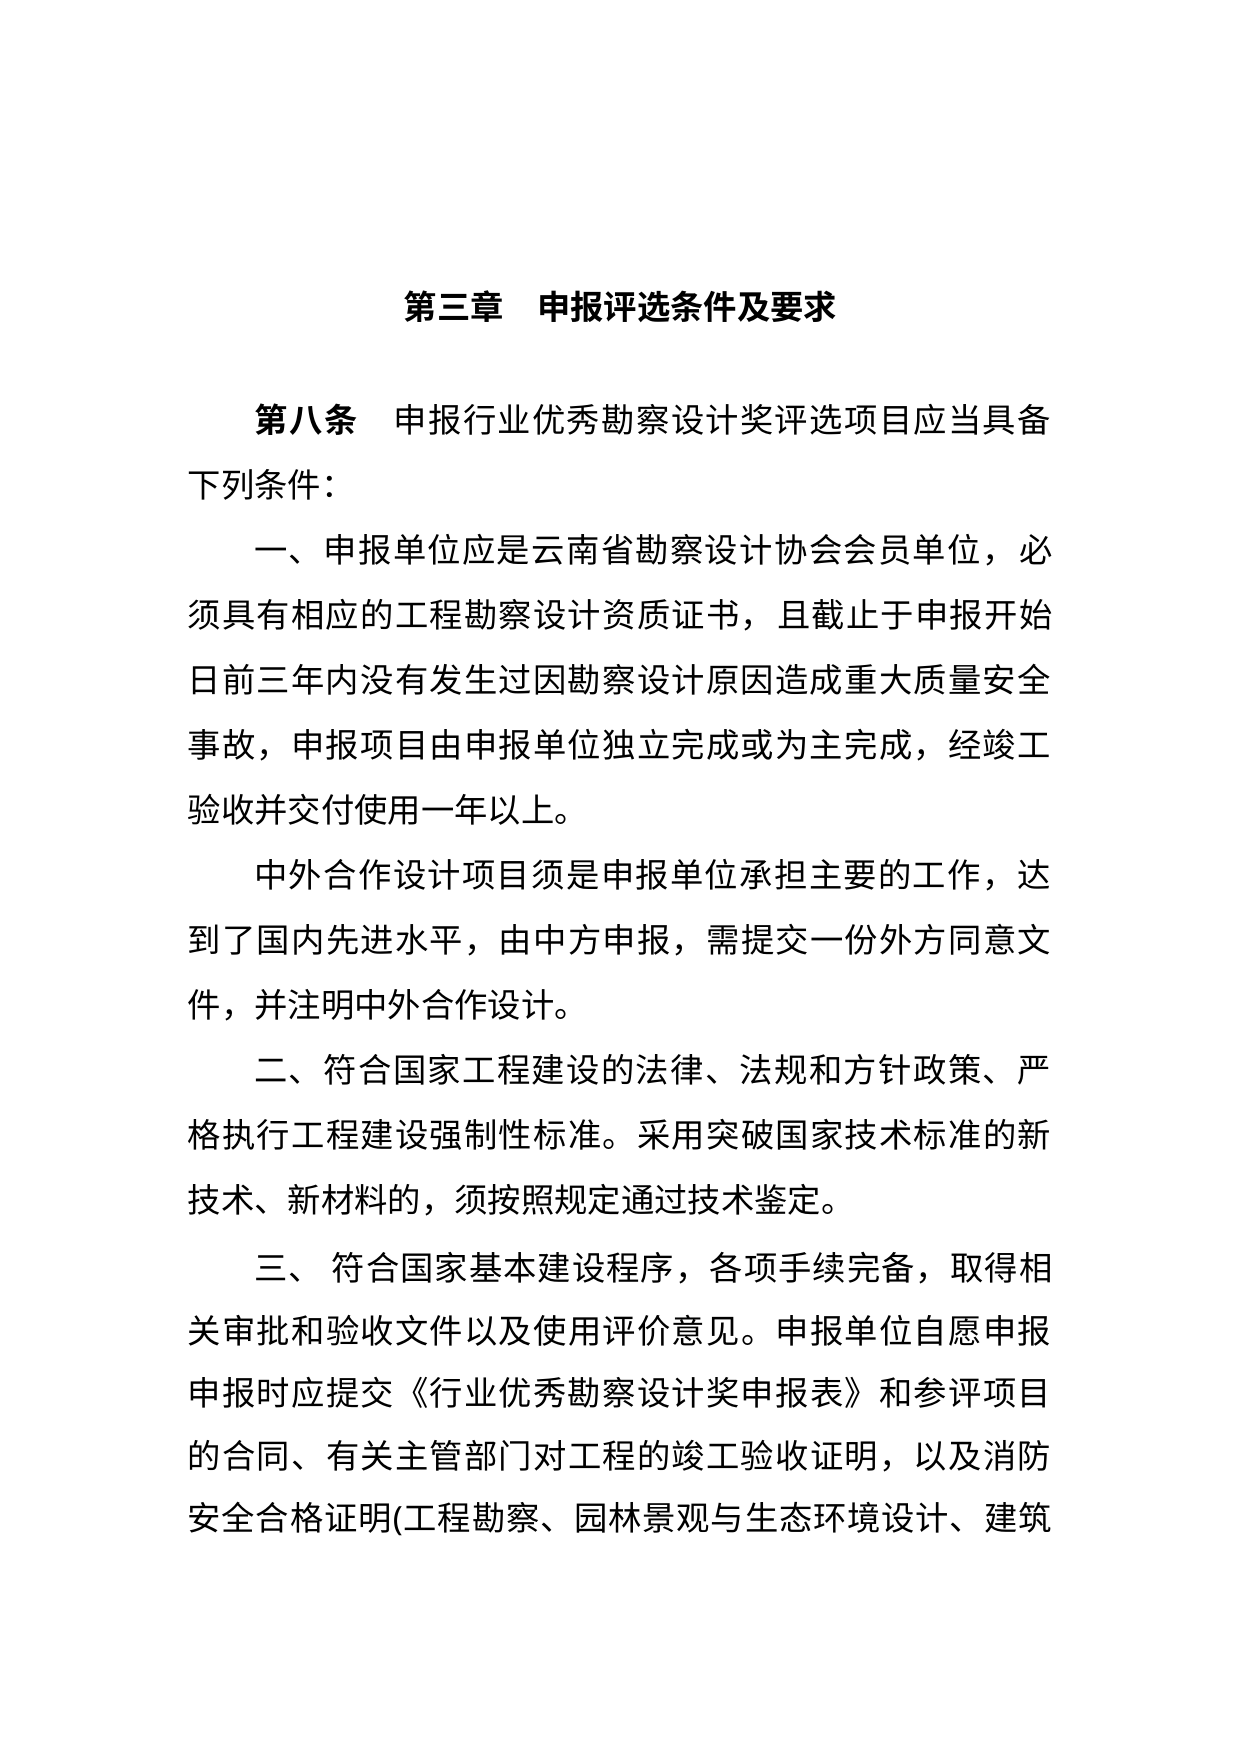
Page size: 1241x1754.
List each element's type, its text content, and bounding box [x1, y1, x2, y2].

text 中外合作设计项目须是申报单位承担主要的工作，达到了国内先进水平，由中方申报，需提交一份外方同意文件，并注明中外合作设计。 [187, 841, 1053, 1036]
text 第八条 申报行业优秀勘察设计奖评选项目应当具备下列条件： [187, 386, 1053, 516]
text 第三章 申报评选条件及要求 [187, 272, 1053, 337]
text 一、申报单位应是云南省勘察设计协会会员单位，必须具有相应的工程勘察设计资质证书，且截止于申报开始日前三年内没有发生过因勘察设计原因造成重大质量安全事故，申报项目由申报单位独立完成或为主完成，经竣工验收并交付使用一年以上。 [187, 516, 1053, 841]
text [187, 1231, 1053, 1543]
text 二、符合国家工程建设的法律、法规和方针政策、严格执行工程建设强制性标准。采用突破国家技术标准的新技术、新材料的，须按照规定通过技术鉴定。 [187, 1036, 1053, 1231]
